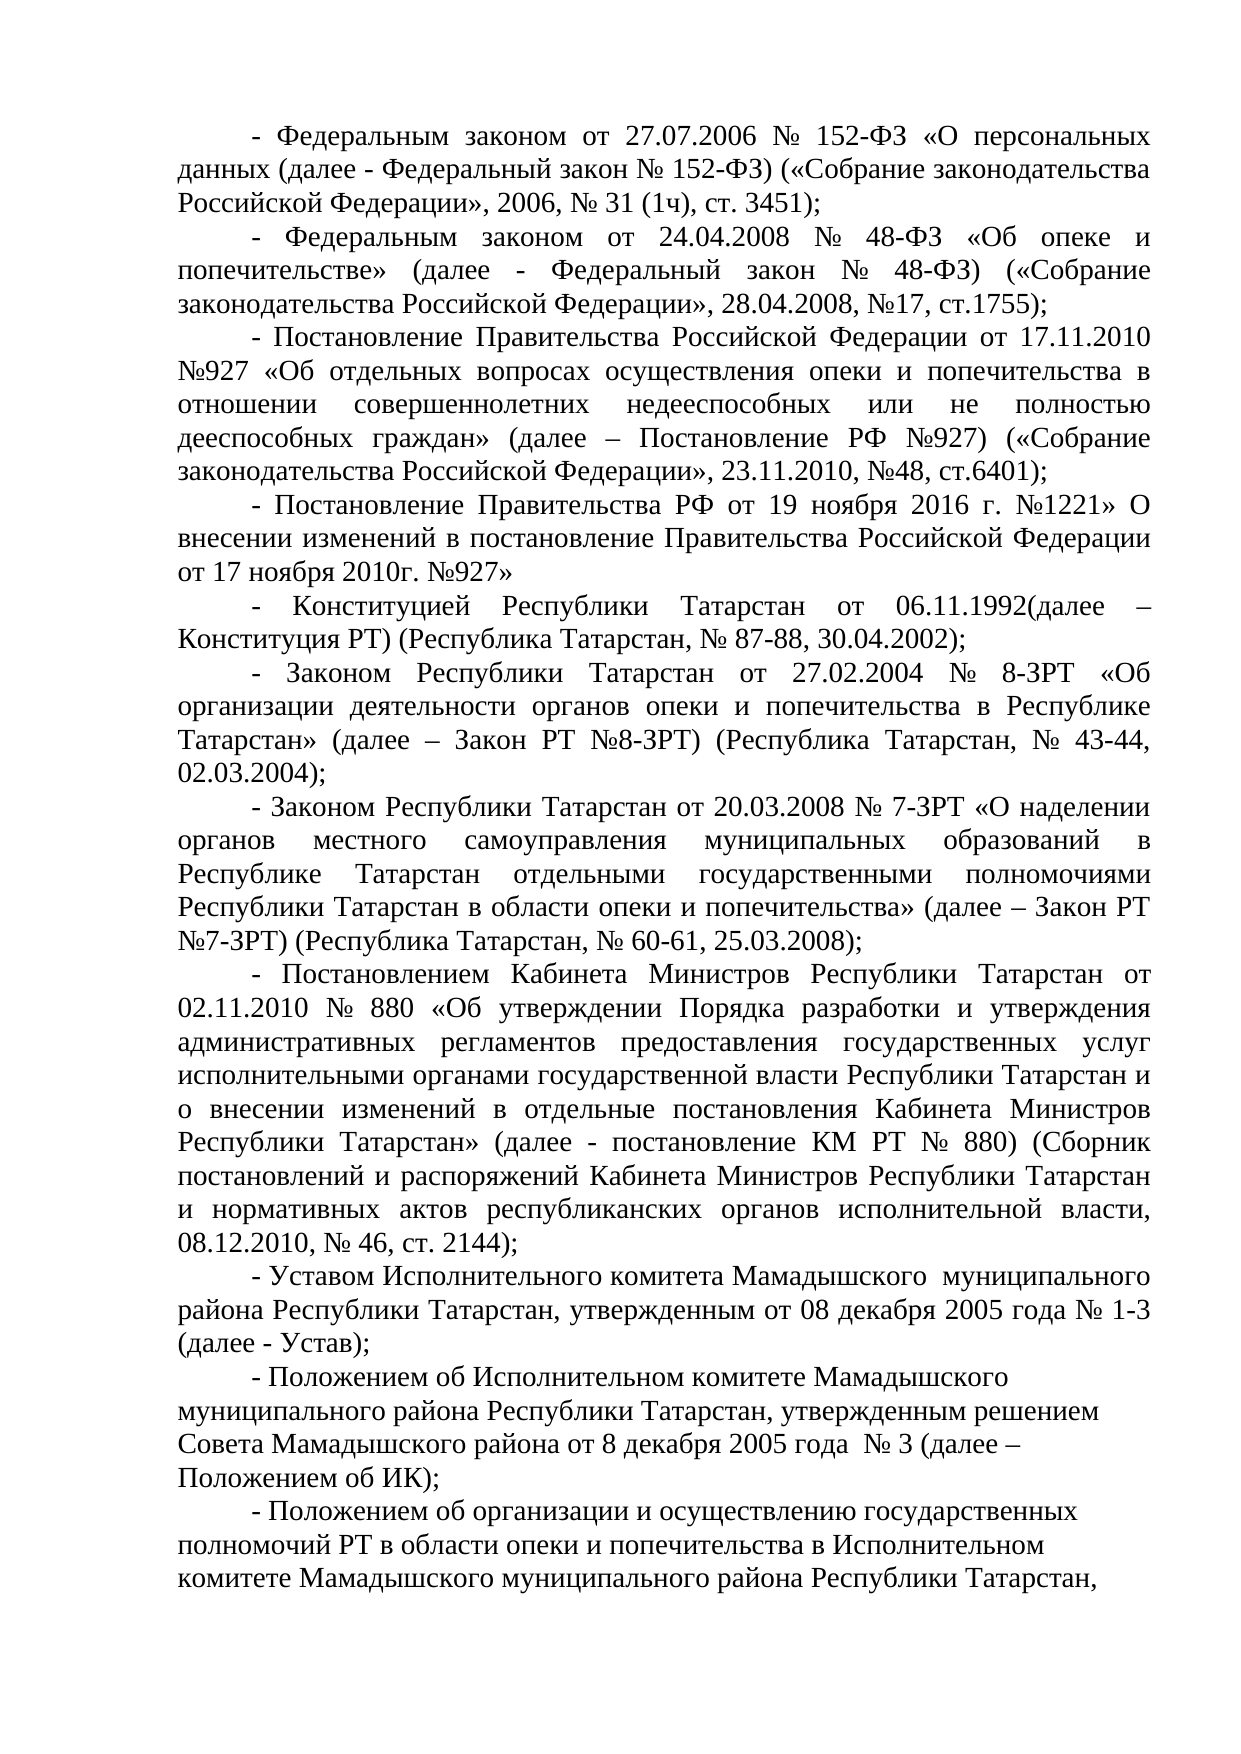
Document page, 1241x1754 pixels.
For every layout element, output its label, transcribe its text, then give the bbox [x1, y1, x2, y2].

text - Постановлением Кабинета Министров Республики Татарстан от 02.11.2010 № 880 «Об утверждении Порядка разработки и утверждения административных регламентов предоставления государственных услуг исполнительными органами государственной власти Республики Татарстан и о внесении изменений в отдельные постановления Кабинета Министров Республики Татарстан» (далее - постановление КМ РТ № 880) (Сборник постановлений и распоряжений Кабинета Министров Республики Татарстан и нормативных актов республиканских органов исполнительной власти, 08.12.2010, № 46, ст. 2144); [177, 957, 1152, 1258]
text - Уставом Исполнительного комитета Мамадышского муниципального района Республики Татарстан, утвержденным от 08 декабря 2005 года № 1-3 (далее - Устав); [177, 1258, 1152, 1359]
text - Положением об Исполнительном комитете Мамадышского муниципального района Республики Татарстан, утвержденным решением Совета Мамадышского района от 8 декабря 2005 года № 3 (далее – Положением об ИК); [177, 1359, 1152, 1493]
text - Постановление Правительства Российской Федерации от 17.11.2010 №927 «Об отдельных вопросах осуществления опеки и попечительства в отношении совершеннолетних недееспособных или не полностью дееспособных граждан» (далее – Постановление РФ №927) («Собрание законодательства Российской Федерации», 23.11.2010, №48, ст.6401); [177, 319, 1152, 487]
text - Федеральным законом от 27.07.2006 № 152-ФЗ «О персональных данных (далее - Федеральный закон № 152-ФЗ) («Собрание законодательства Российской Федерации», 2006, № 31 (1ч), ст. 3451); [177, 118, 1152, 219]
text - Конституцией Республики Татарстан от 06.11.1992(далее – Конституция РТ) (Республика Татарстан, № 87-88, 30.04.2002); [177, 588, 1152, 655]
text - Законом Республики Татарстан от 20.03.2008 № 7-ЗРТ «О наделении органов местного самоуправления муниципальных образований в Республике Татарстан отдельными государственными полномочиями Республики Татарстан в области опеки и попечительства» (далее – Закон РТ №7-ЗРТ) (Республика Татарстан, № 60-61, 25.03.2008); [177, 789, 1152, 957]
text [177, 1493, 1152, 1594]
text - Законом Республики Татарстан от 27.02.2004 № 8-ЗРТ «Об организации деятельности органов опеки и попечительства в Республике Татарстан» (далее – Закон РТ №8-ЗРТ) (Республика Татарстан, № 43-44, 02.03.2004); [177, 655, 1152, 789]
text - Постановление Правительства РФ от 19 ноября 2016 г. №1221» О внесении изменений в постановление Правительства Российской Федерации от 17 ноября 2010г. №927» [177, 487, 1152, 588]
text - Федеральным законом от 24.04.2008 № 48-ФЗ «Об опеке и попечительстве» (далее - Федеральный закон № 48-ФЗ) («Собрание законодательства Российской Федерации», 28.04.2008, №17, ст.1755); [177, 219, 1152, 319]
